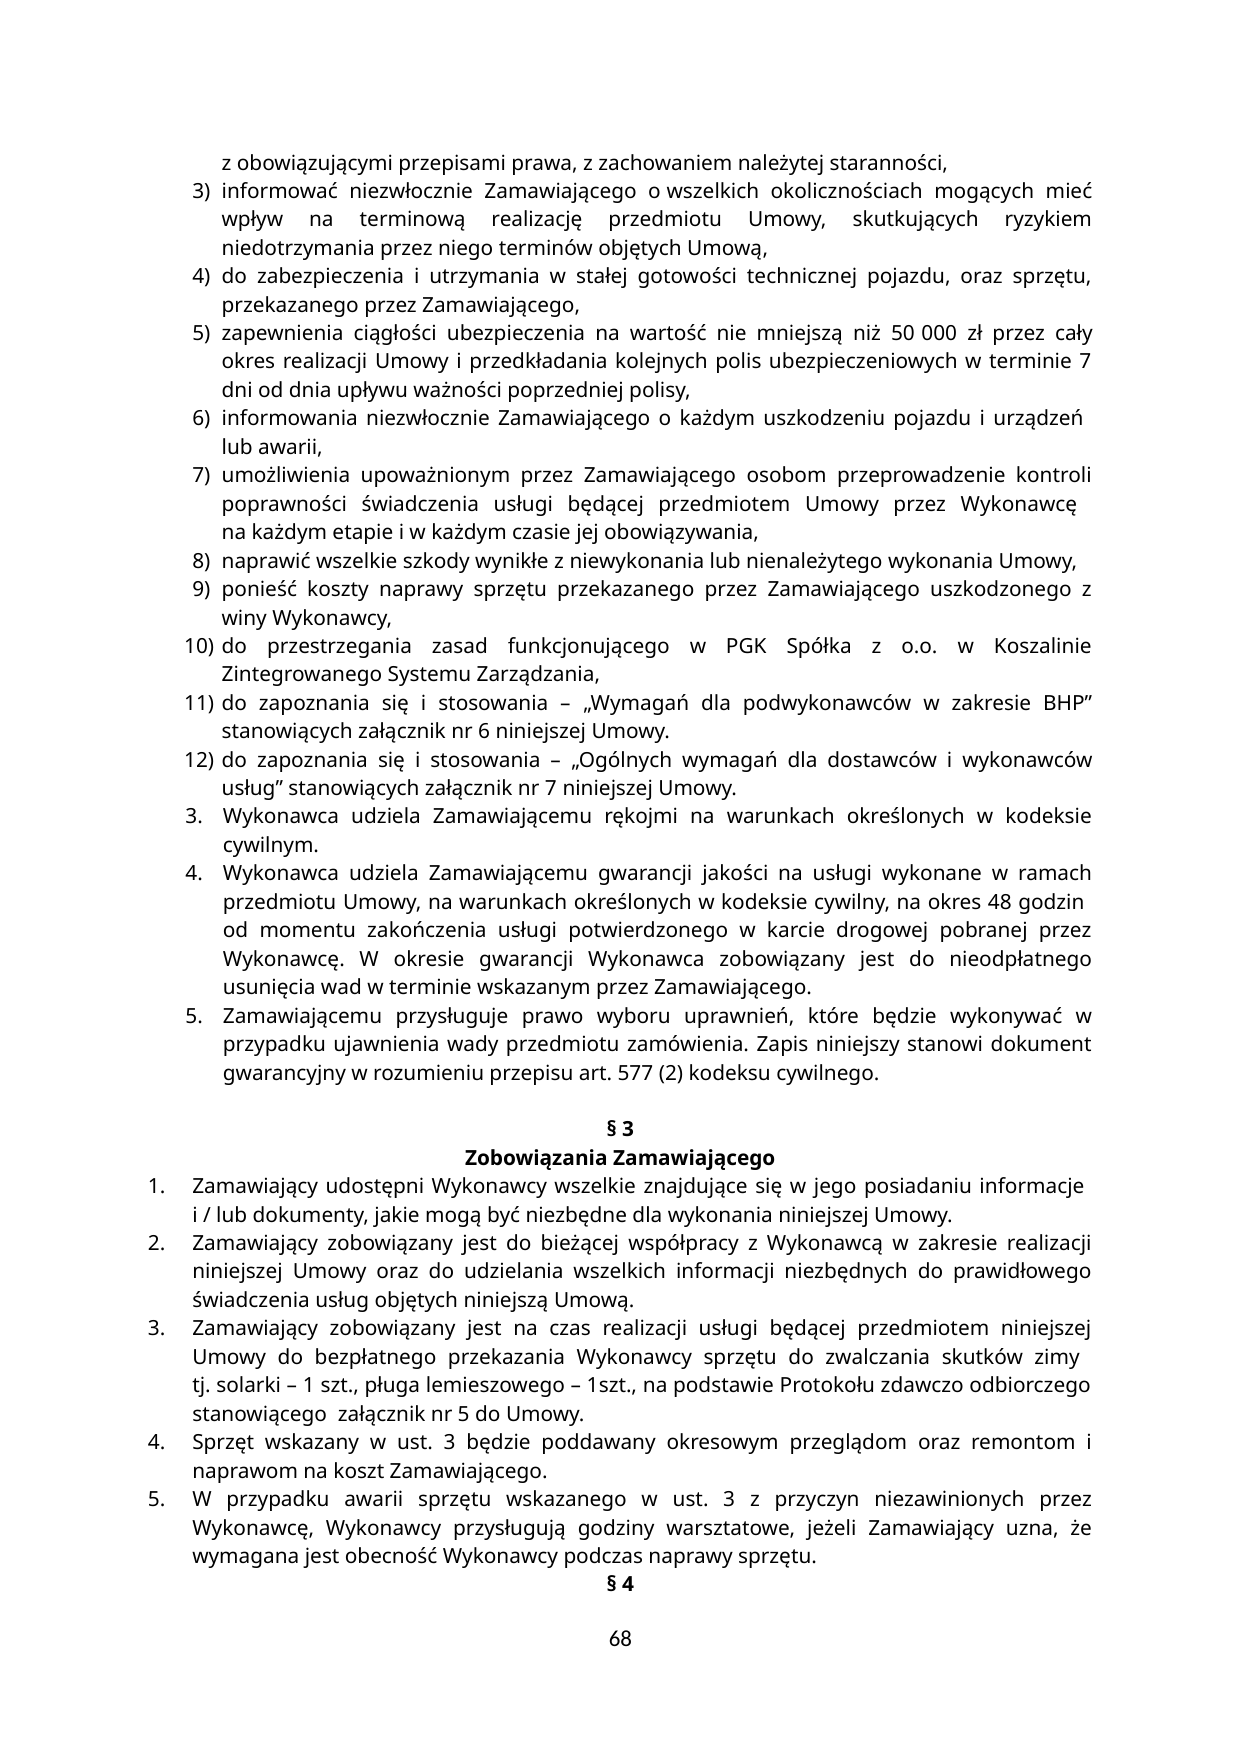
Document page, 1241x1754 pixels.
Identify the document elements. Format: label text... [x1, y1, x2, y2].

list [192, 148, 1093, 176]
list do zapoznania się i stosowania – „Wymagań dla podwykonawców w zakresie BHP” stanowiących załącznik nr 6 niniejszej Umowy. [184, 688, 1093, 745]
list ponieść koszty naprawy sprzętu przekazanego przez Zamawiającego uszkodzonego z winy Wykonawcy, [192, 574, 1093, 631]
list Zamawiający zobowiązany jest na czas realizacji usługi będącej przedmiotem niniejszej Umowy do bezpłatnego przekazania Wykonawcy sprzętu do zwalczania skutków zimy tj. solarki – 1 szt., pługa lemieszowego – 1szt., na podstawie Protokołu zdawczo odbiorczego stanowiącego załącznik nr 5 do Umowy. [148, 1313, 1093, 1427]
list Sprzęt wskazany w ust. 3 będzie poddawany okresowym przeglądom oraz remontom i naprawom na koszt Zamawiającego. [148, 1427, 1093, 1484]
list Zamawiający zobowiązany jest do bieżącej współpracy z Wykonawcą w zakresie realizacji niniejszej Umowy oraz do udzielania wszelkich informacji niezbędnych do prawidłowego świadczenia usług objętych niniejszą Umową. [148, 1228, 1093, 1313]
list do przestrzegania zasad funkcjonującego w PGK Spółka z o.o. w Koszalinie Zintegrowanego Systemu Zarządzania, [184, 631, 1093, 688]
list Zamawiającemu przysługuje prawo wyboru uprawnień, które będzie wykonywać w przypadku ujawnienia wady przedmiotu zamówienia. Zapis niniejszy stanowi dokument gwarancyjny w rozumieniu przepisu art. 577 (2) kodeksu cywilnego. [185, 1001, 1093, 1086]
list informować niezwłocznie Zamawiającego o wszelkich okolicznościach mogących mieć wpływ na terminową realizację przedmiotu Umowy, skutkujących ryzykiem niedotrzymania przez niego terminów objętych Umową, [192, 176, 1093, 261]
list Wykonawca udziela Zamawiającemu gwarancji jakości na usługi wykonane w ramach przedmiotu Umowy, na warunkach określonych w kodeksie cywilny, na okres 48 godzin od momentu zakończenia usługi potwierdzonego w karcie drogowej pobranej przez Wykonawcę. W okresie gwarancji Wykonawca zobowiązany jest do nieodpłatnego usunięcia wad w terminie wskazanym przez Zamawiającego. [185, 858, 1093, 1001]
text § 3 [148, 1114, 1093, 1143]
text Zobowiązania Zamawiającego [148, 1143, 1093, 1171]
list Wykonawca udziela Zamawiającemu rękojmi na warunkach określonych w kodeksie cywilnym. [185, 802, 1093, 858]
list Zamawiający udostępni Wykonawcy wszelkie znajdujące się w jego posiadaniu informacje i / lub dokumenty, jakie mogą być niezbędne dla wykonania niniejszej Umowy. [148, 1171, 1093, 1228]
list naprawić wszelkie szkody wynikłe z niewykonania lub nienależytego wykonania Umowy, [192, 546, 1093, 574]
list do zabezpieczenia i utrzymania w stałej gotowości technicznej pojazdu, oraz sprzętu, przekazanego przez Zamawiającego, [192, 261, 1093, 318]
list zapewnienia ciągłości ubezpieczenia na wartość nie mniejszą niż 50 000 zł przez cały okres realizacji Umowy i przedkładania kolejnych polis ubezpieczeniowych w terminie 7 dni od dnia upływu ważności poprzedniej polisy, [192, 318, 1093, 403]
text § 4 [148, 1569, 1093, 1598]
list informowania niezwłocznie Zamawiającego o każdym uszkodzeniu pojazdu i urządzeń lub awarii, [192, 403, 1093, 460]
list do zapoznania się i stosowania – „Ogólnych wymagań dla dostawców i wykonawców usług” stanowiących załącznik nr 7 niniejszej Umowy. [184, 745, 1093, 802]
list W przypadku awarii sprzętu wskazanego w ust. 3 z przyczyn niezawinionych przez Wykonawcę, Wykonawcy przysługują godziny warsztatowe, jeżeli Zamawiający uzna, że wymagana jest obecność Wykonawcy podczas naprawy sprzętu. [148, 1484, 1093, 1569]
list umożliwienia upoważnionym przez Zamawiającego osobom przeprowadzenie kontroli poprawności świadczenia usługi będącej przedmiotem Umowy przez Wykonawcę na każdym etapie i w każdym czasie jej obowiązywania, [192, 460, 1093, 546]
